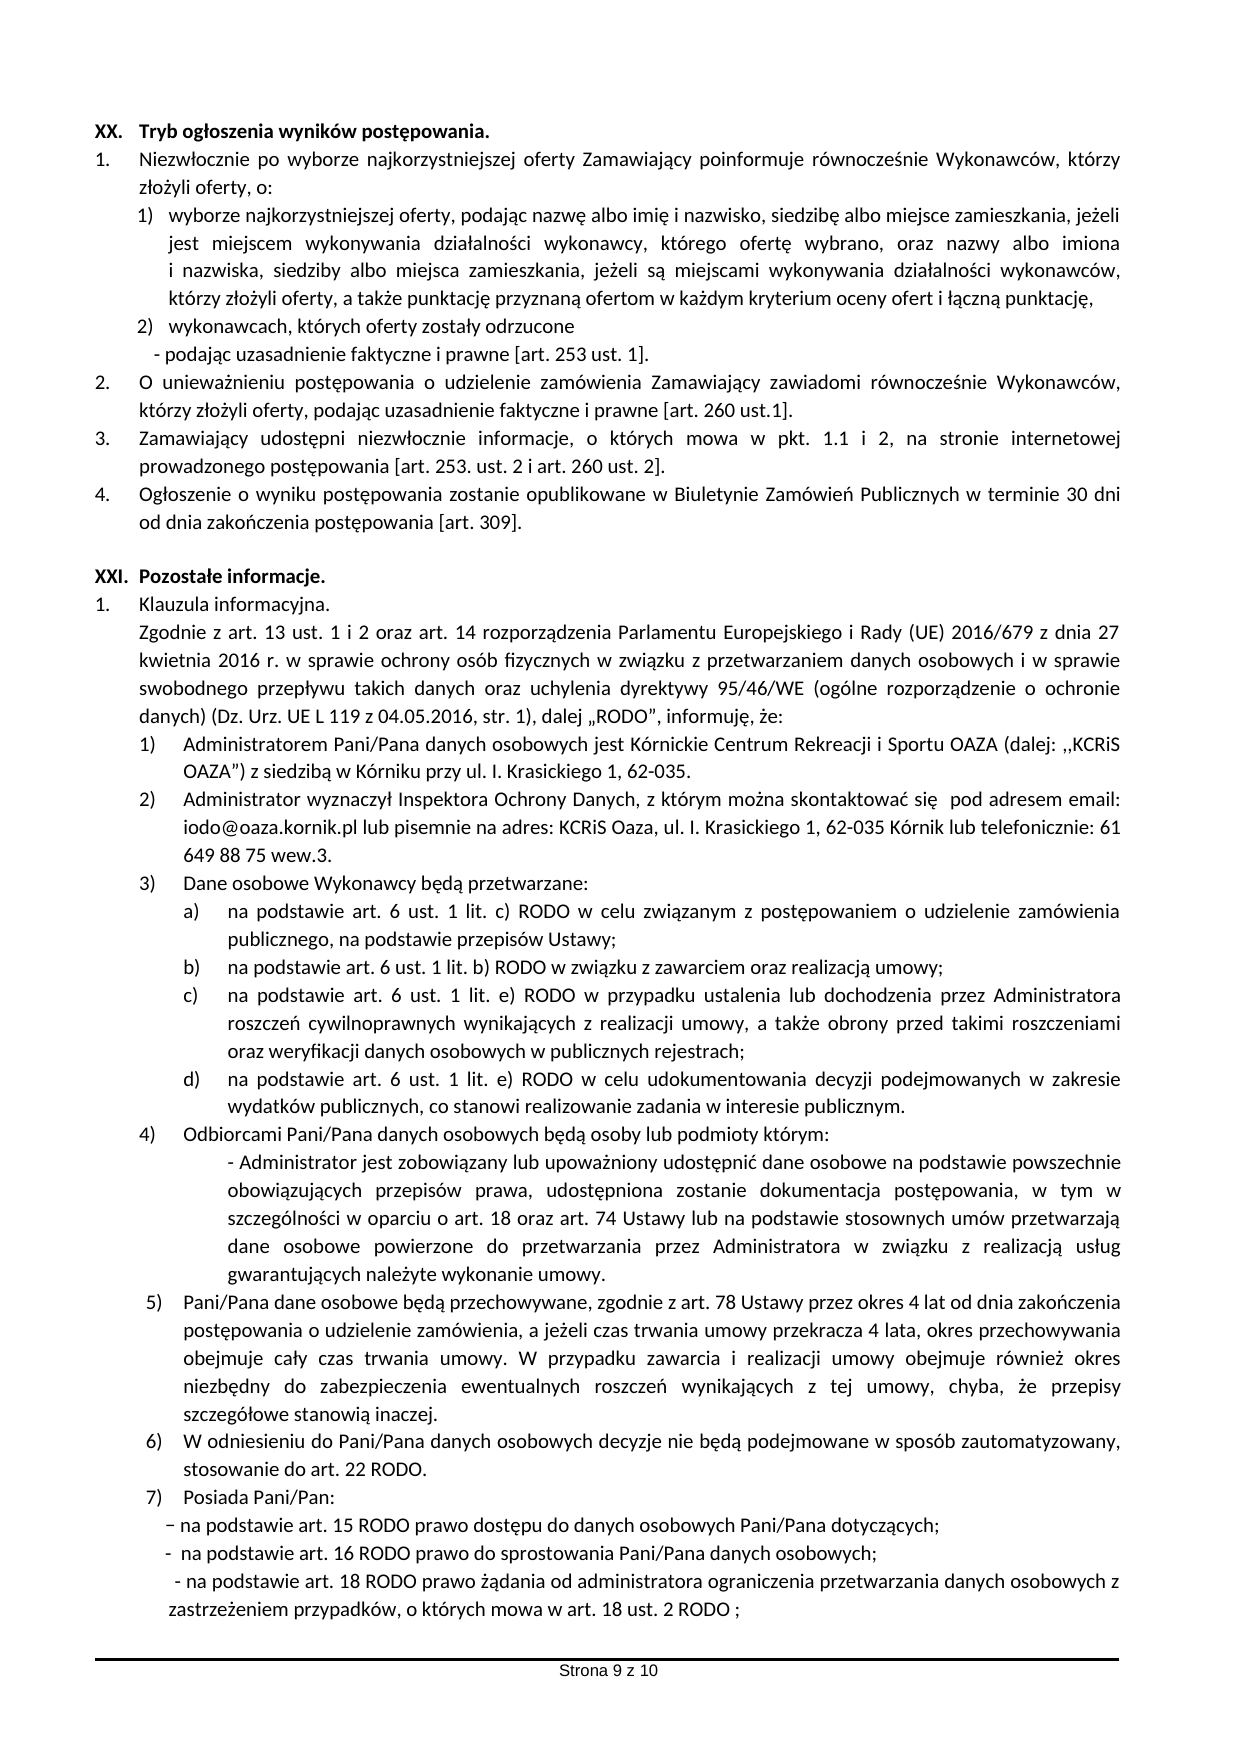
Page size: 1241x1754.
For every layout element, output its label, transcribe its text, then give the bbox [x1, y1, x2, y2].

list na podstawie art. 6 ust. 1 lit. c) RODO w celu związanym z postępowaniem o udzielenie zamówienia publicznego, na podstawie przepisów Ustawy; [183, 898, 1122, 952]
text - na podstawie art. 16 RODO prawo do sprostowania Pani/Pana danych osobowych; [94, 1540, 1122, 1566]
list wyborze najkorzystniejszej oferty, podając nazwę albo imię i nazwisko, siedzibę albo miejsce zamieszkania, jeżeli jest miejscem wykonywania działalności wykonawcy, którego ofertę wybrano, oraz nazwy albo imiona i nazwiska, siedziby albo miejsca zamieszkania, jeżeli są miejscami wykonywania działalności wykonawców, którzy złożyli oferty, a także punktację przyznaną ofertom w każdym kryterium oceny ofert i łączną punktację, [153, 202, 1122, 311]
list wykonawcach, których oferty zostały odrzucone [153, 313, 1122, 339]
list Pozostałe informacje. [94, 563, 1122, 589]
list O unieważnieniu postępowania o udzielenie zamówienia Zamawiający zawiadomi równocześnie Wykonawców, którzy złożyli oferty, podając uzasadnienie faktyczne i prawne [art. 260 ust.1]. [94, 369, 1122, 423]
text − na podstawie art. 15 RODO prawo dostępu do danych osobowych Pani/Pana dotyczących; [94, 1512, 1122, 1538]
list Niezwłocznie po wyborze najkorzystniejszej oferty Zamawiający poinformuje równocześnie Wykonawców, którzy złożyli oferty, o: [94, 146, 1122, 199]
text - podając uzasadnienie faktyczne i prawne [art. 253 ust. 1]. [153, 341, 1122, 367]
list na podstawie art. 6 ust. 1 lit. b) RODO w związku z zawarciem oraz realizacją umowy; [183, 954, 1122, 979]
list Dane osobowe Wykonawcy będą przetwarzane: [139, 870, 1122, 896]
list Administratorem Pani/Pana danych osobowych jest Kórnickie Centrum Rekreacji i Sportu OAZA (dalej: ,,KCRiS OAZA”) z siedzibą w Kórniku przy ul. I. Krasickiego 1, 62-035. [139, 731, 1122, 784]
list Tryb ogłoszenia wyników postępowania. [94, 118, 1122, 143]
list Zamawiający udostępni niezwłocznie informacje, o których mowa w pkt. 1.1 i 2, na stronie internetowej prowadzonego postępowania [art. 253. ust. 2 i art. 260 ust. 2]. [94, 425, 1122, 478]
text - Administrator jest zobowiązany lub upoważniony udostępnić dane osobowe na podstawie powszechnie obowiązujących przepisów prawa, udostępniona zostanie dokumentacja postępowania, w tym w szczególności w oparciu o art. 18 oraz art. 74 Ustawy lub na podstawie stosownych umów przetwarzają dane osobowe powierzone do przetwarzania przez Administratora w związku z realizacją usług gwarantujących należyte wykonanie umowy. [227, 1149, 1122, 1287]
list Odbiorcami Pani/Pana danych osobowych będą osoby lub podmioty którym: [139, 1122, 1122, 1147]
list na podstawie art. 6 ust. 1 lit. e) RODO w przypadku ustalenia lub dochodzenia przez Administratora roszczeń cywilnoprawnych wynikających z realizacji umowy, a także obrony przed takimi roszczeniami oraz weryfikacji danych osobowych w publicznych rejestrach; [183, 982, 1122, 1063]
list Posiada Pani/Pan: [146, 1484, 1122, 1510]
list na podstawie art. 6 ust. 1 lit. e) RODO w celu udokumentowania decyzji podejmowanych w zakresie wydatków publicznych, co stanowi realizowanie zadania w interesie publicznym. [183, 1066, 1122, 1119]
text - na podstawie art. 18 RODO prawo żądania od administratora ograniczenia przetwarzania danych osobowych z zastrzeżeniem przypadków, o których mowa w art. 18 ust. 2 RODO ; [94, 1568, 1122, 1622]
list Pani/Pana dane osobowe będą przechowywane, zgodnie z art. 78 Ustawy przez okres 4 lat od dnia zakończenia postępowania o udzielenie zamówienia, a jeżeli czas trwania umowy przekracza 4 lata, okres przechowywania obejmuje cały czas trwania umowy. W przypadku zawarcia i realizacji umowy obejmuje również okres niezbędny do zabezpieczenia ewentualnych roszczeń wynikających z tej umowy, chyba, że przepisy szczegółowe stanowią inaczej. [146, 1289, 1122, 1426]
list Administrator wyznaczył Inspektora Ochrony Danych, z którym można skontaktować się pod adresem email: iodo@oaza.kornik.pl lub pisemnie na adres: KCRiS Oaza, ul. I. Krasickiego 1, 62-035 Kórnik lub telefonicznie: 61 649 88 75 wew.3. [139, 787, 1122, 868]
list W odniesieniu do Pani/Pana danych osobowych decyzje nie będą podejmowane w sposób zautomatyzowany, stosowanie do art. 22 RODO. [146, 1429, 1122, 1482]
list Klauzula informacyjna. [94, 591, 1122, 617]
list Ogłoszenie o wyniku postępowania zostanie opublikowane w Biuletynie Zamówień Publicznych w terminie 30 dni od dnia zakończenia postępowania [art. 309]. [94, 481, 1122, 534]
text Zgodnie z art. 13 ust. 1 i 2 oraz art. 14 rozporządzenia Parlamentu Europejskiego i Rady (UE) 2016/679 z dnia 27 kwietnia 2016 r. w sprawie ochrony osób fizycznych w związku z przetwarzaniem danych osobowych i w sprawie swobodnego przepływu takich danych oraz uchylenia dyrektywy 95/46/WE (ogólne rozporządzenie o ochronie danych) (Dz. Urz. UE L 119 z 04.05.2016, str. 1), dalej „RODO”, informuję, że: [139, 619, 1122, 728]
